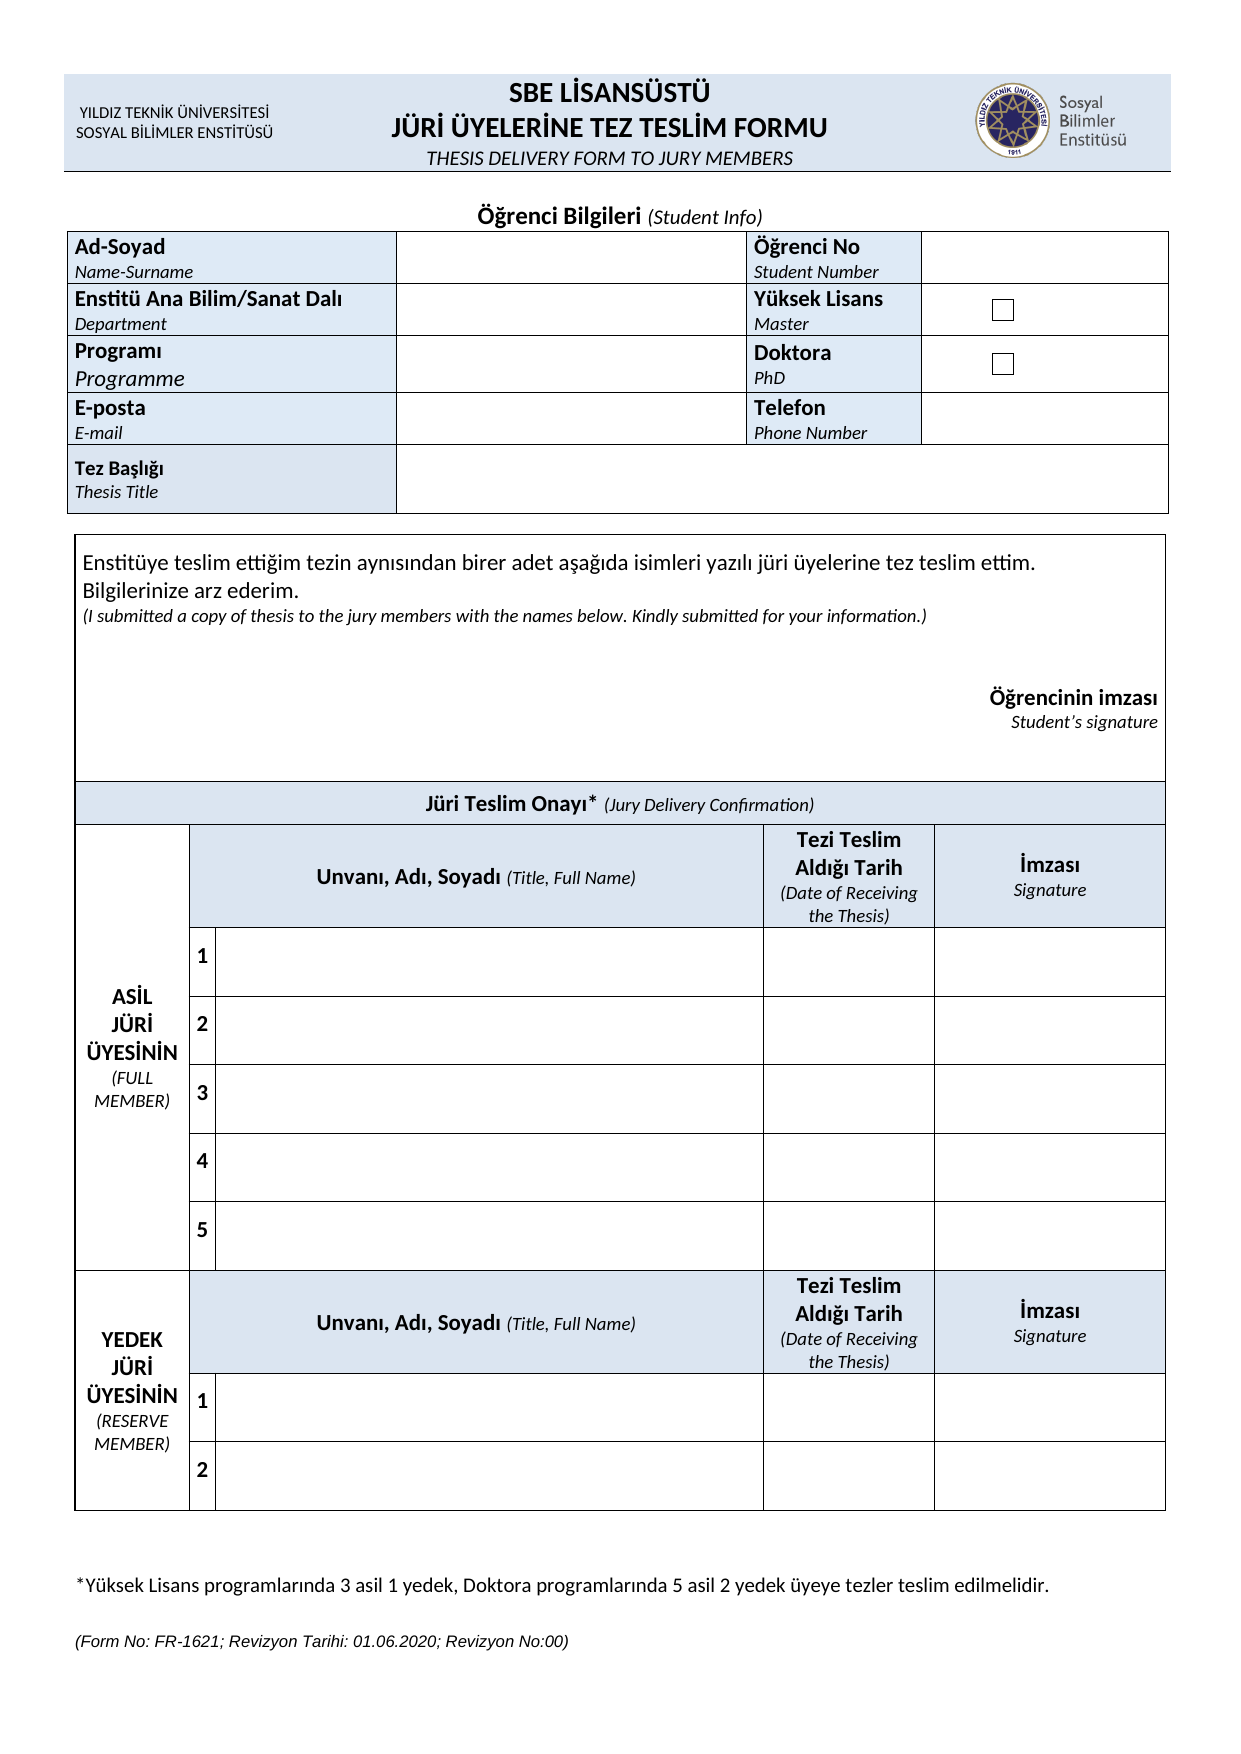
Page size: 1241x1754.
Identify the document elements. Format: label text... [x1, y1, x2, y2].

table_cell [935, 1442, 1165, 1510]
table_cell 3 [190, 1065, 215, 1133]
table_header [397, 232, 746, 283]
table_cell [935, 1065, 1165, 1133]
table_cell Unvanı, Adı, Soyadı (Title, Full Name) [190, 825, 763, 927]
table_cell Tezi Teslim Aldığı Tarih (Date of Receiving the Thesis) [764, 825, 934, 927]
table_cell [216, 1065, 763, 1133]
table_cell [764, 928, 934, 996]
table_header Öğrenci No Student Number [747, 232, 921, 283]
table_cell Tez Başlığı Thesis Title [68, 445, 396, 513]
text Öğrenci Bilgileri (Student Info) [75, 200, 1165, 231]
table_header Enstitüye teslim ettiğim tezin aynısından birer adet aşağıda isimleri yazılı jüri üyelerine tez teslim ettim. Bilgilerinize arz ederim. (I submitted a copy of thesis to the jury members with the names below. Kindly submitted for your information.) Öğrencinin imzası Student’s signature [76, 535, 1165, 781]
table_cell [922, 393, 1168, 444]
table_cell 2 [190, 1442, 215, 1510]
table_cell [216, 928, 763, 996]
table_cell [764, 1134, 934, 1201]
table_cell [764, 1065, 934, 1133]
table_cell [216, 997, 763, 1064]
table_cell Unvanı, Adı, Soyadı (Title, Full Name) [190, 1271, 763, 1373]
table_cell [216, 1202, 763, 1270]
picture [968, 74, 1137, 166]
table_cell [397, 445, 1168, 513]
table_cell 1 [190, 928, 215, 996]
table_cell Telefon Phone Number [747, 393, 921, 444]
table_cell [216, 1134, 763, 1201]
table_cell [922, 336, 1168, 392]
table_cell [397, 284, 746, 335]
table_header [922, 232, 1168, 283]
table_cell Programı Programme [68, 336, 396, 392]
table_cell [216, 1374, 763, 1441]
table_cell Enstitü Ana Bilim/Sanat Dalı Department [68, 284, 396, 335]
table_cell [216, 1442, 763, 1510]
table_cell [397, 393, 746, 444]
table_cell [935, 1134, 1165, 1201]
table_cell 1 [190, 1374, 215, 1441]
table_cell [764, 997, 934, 1064]
table_cell Yüksek Lisans Master [747, 284, 921, 335]
table_cell İmzası Signature [935, 1271, 1165, 1373]
table_cell [935, 1202, 1165, 1270]
text *Yüksek Lisans programlarında 3 asil 1 yedek, Doktora programlarında 5 asil 2 yedek üyeye tezler teslim edilmelidir. [75, 1572, 1165, 1597]
table_cell E-posta E-mail [68, 393, 396, 444]
table_cell [935, 928, 1165, 996]
table_cell [764, 1374, 934, 1441]
table_cell 4 [190, 1134, 215, 1201]
table_cell YEDEK JÜRİ ÜYESİNİN (RESERVE MEMBER) [76, 1271, 189, 1510]
table_cell ASİL JÜRİ ÜYESİNİN (FULL MEMBER) [76, 825, 189, 1270]
table_cell [764, 1202, 934, 1270]
table_cell [935, 1374, 1165, 1441]
table_cell 5 [190, 1202, 215, 1270]
table_cell [397, 336, 746, 392]
table_cell Jüri Teslim Onayı* (Jury Delivery Confirmation) [76, 782, 1165, 824]
table_cell [764, 1442, 934, 1510]
table_cell [935, 997, 1165, 1064]
table_cell 2 [190, 997, 215, 1064]
table_cell Tezi Teslim Aldığı Tarih (Date of Receiving the Thesis) [764, 1271, 934, 1373]
table_cell Doktora PhD [747, 336, 921, 392]
table_header Ad-Soyad Name-Surname [68, 232, 396, 283]
table_cell İmzası Signature [935, 825, 1165, 927]
table_cell [922, 284, 1168, 335]
